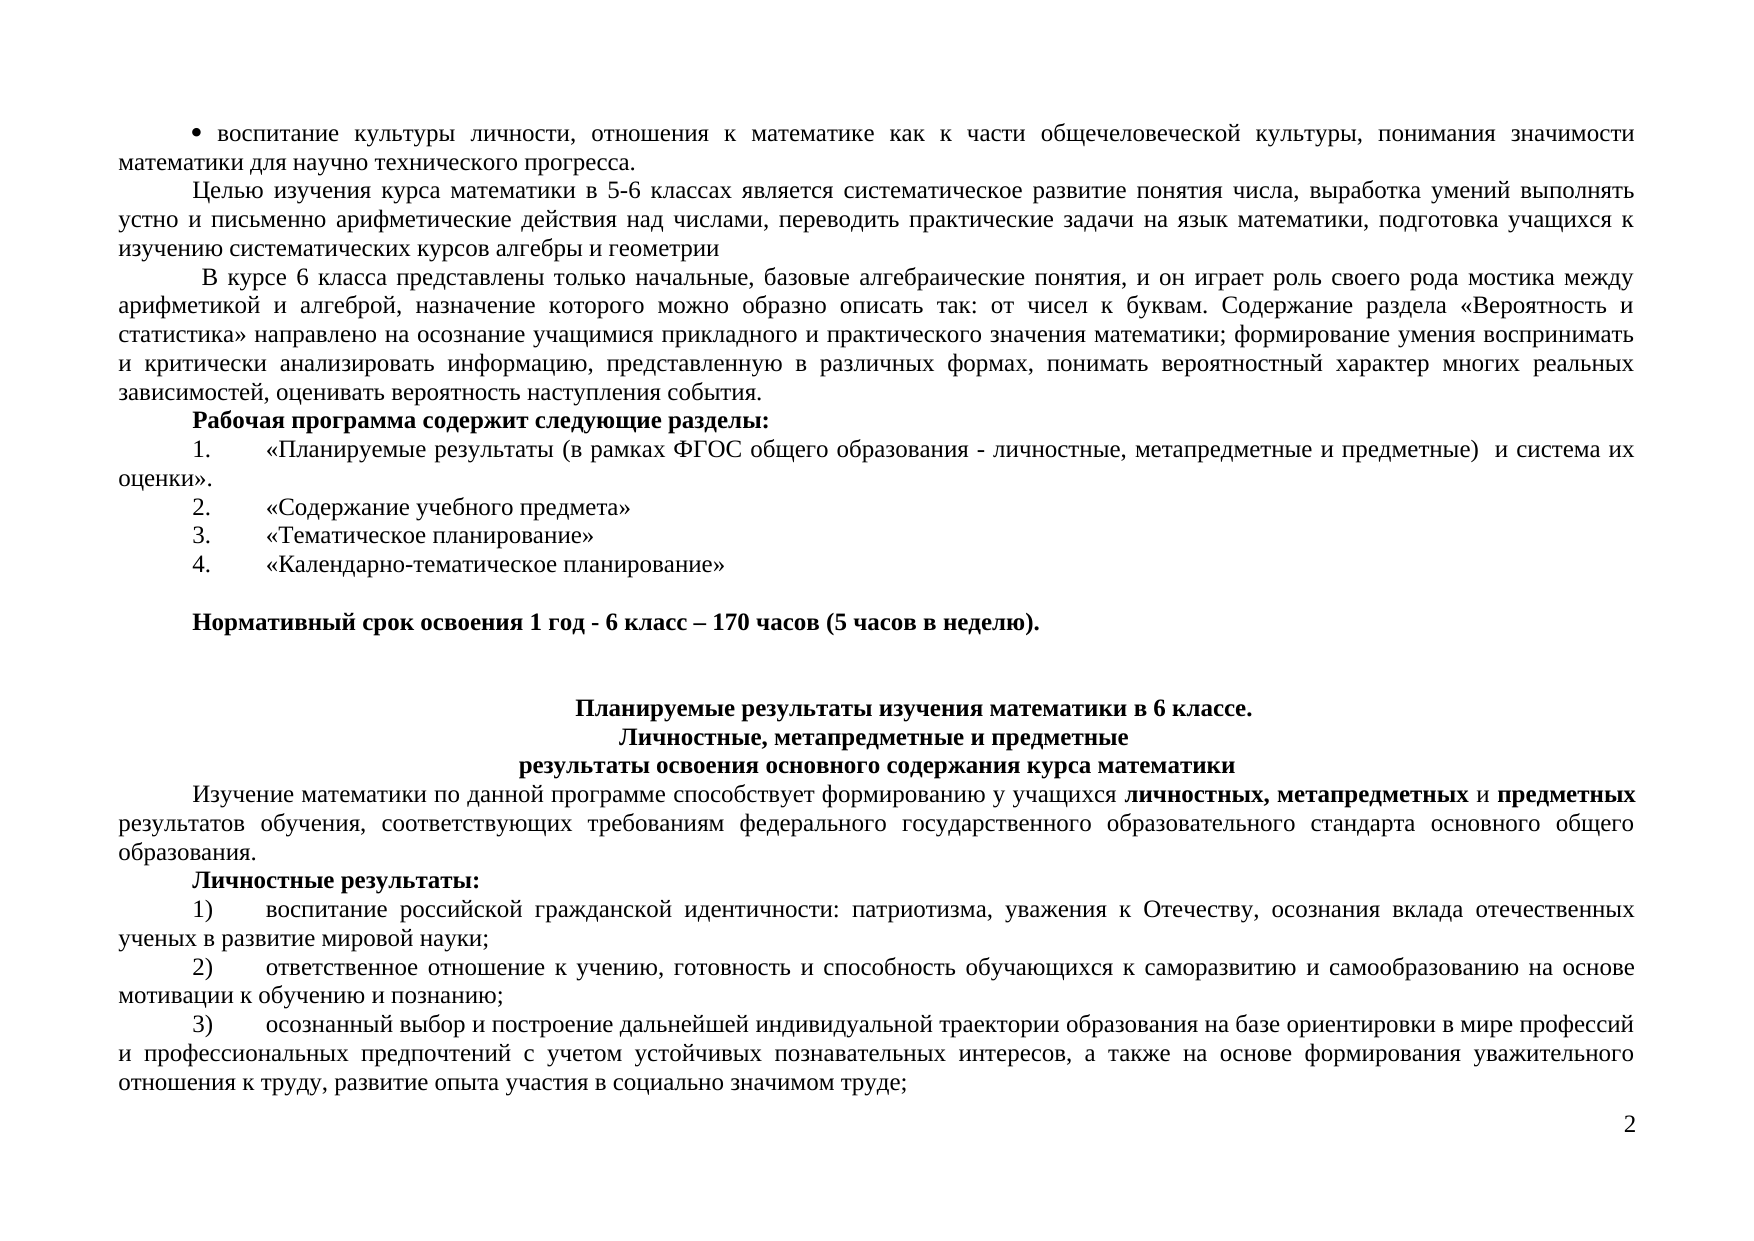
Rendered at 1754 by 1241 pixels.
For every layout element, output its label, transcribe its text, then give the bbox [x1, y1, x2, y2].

list осознанный выбор и построение дальнейшей индивидуальной траектории образования на базе ориентировки в мире профессий и профессиональных предпочтений с учетом устойчивых познавательных интересов, а также на основе формирования уважительного отношения к труду, развитие опыта участия в социально значимом труде; [118, 1009, 1636, 1096]
list «Тематическое планирование» [118, 521, 1636, 549]
text воспитание культуры личности, отношения к математике как к части общечеловеческой культуры, понимания значимости математики для научно технического прогресса. [118, 118, 1636, 176]
text Рабочая программа содержит следующие разделы: [118, 406, 1636, 434]
text В курсе 6 класса представлены только начальные, базовые алгебраические понятия, и он играет роль своего рода мостика между арифметикой и алгеброй, назначение которого можно образно описать так: от чисел к буквам. Содержание раздела «Вероятность и статистика» направлено на осознание учащимися прикладного и практического значения математики; формирование умения воспринимать и критически анализировать информацию, представленную в различных формах, понимать вероятностный характер многих реальных зависимостей, оценивать вероятность наступления события. [118, 262, 1636, 406]
list «Календарно-тематическое планирование» [118, 549, 1636, 578]
list воспитание российской гражданской идентичности: патриотизма, уважения к Отечеству, осознания вклада отечественных ученых в развитие мировой науки; [118, 894, 1636, 952]
list ответственное отношение к учению, готовность и способность обучающихся к саморазвитию и самообразованию на основе мотивации к обучению и познанию; [118, 952, 1636, 1009]
text Целью изучения курса математики в 5-6 классах является систематическое развитие понятия числа, выработка умений выполнять устно и письменно арифметические действия над числами, переводить практические задачи на язык математики, подготовка учащихся к изучению систематических курсов алгебры и геометрии [118, 176, 1636, 262]
text Нормативный срок освоения 1 год - 6 класс – 170 часов (5 часов в неделю). [118, 607, 1636, 636]
list «Планируемые результаты (в рамках ФГОС общего образования - личностные, метапредметные и предметные) и система их оценки». [118, 434, 1636, 492]
text Личностные результаты: [118, 866, 1636, 894]
text Планируемые результаты изучения математики в 6 классе. Личностные, метапредметные и предметные результаты освоения основного содержания курса математики [118, 693, 1636, 779]
text Изучение математики по данной программе способствует формированию у учащихся личностных, метапредметных и предметных результатов обучения, соответствующих требованиям федерального государственного образовательного стандарта основного общего образования. [118, 779, 1636, 866]
list «Содержание учебного предмета» [118, 492, 1636, 521]
